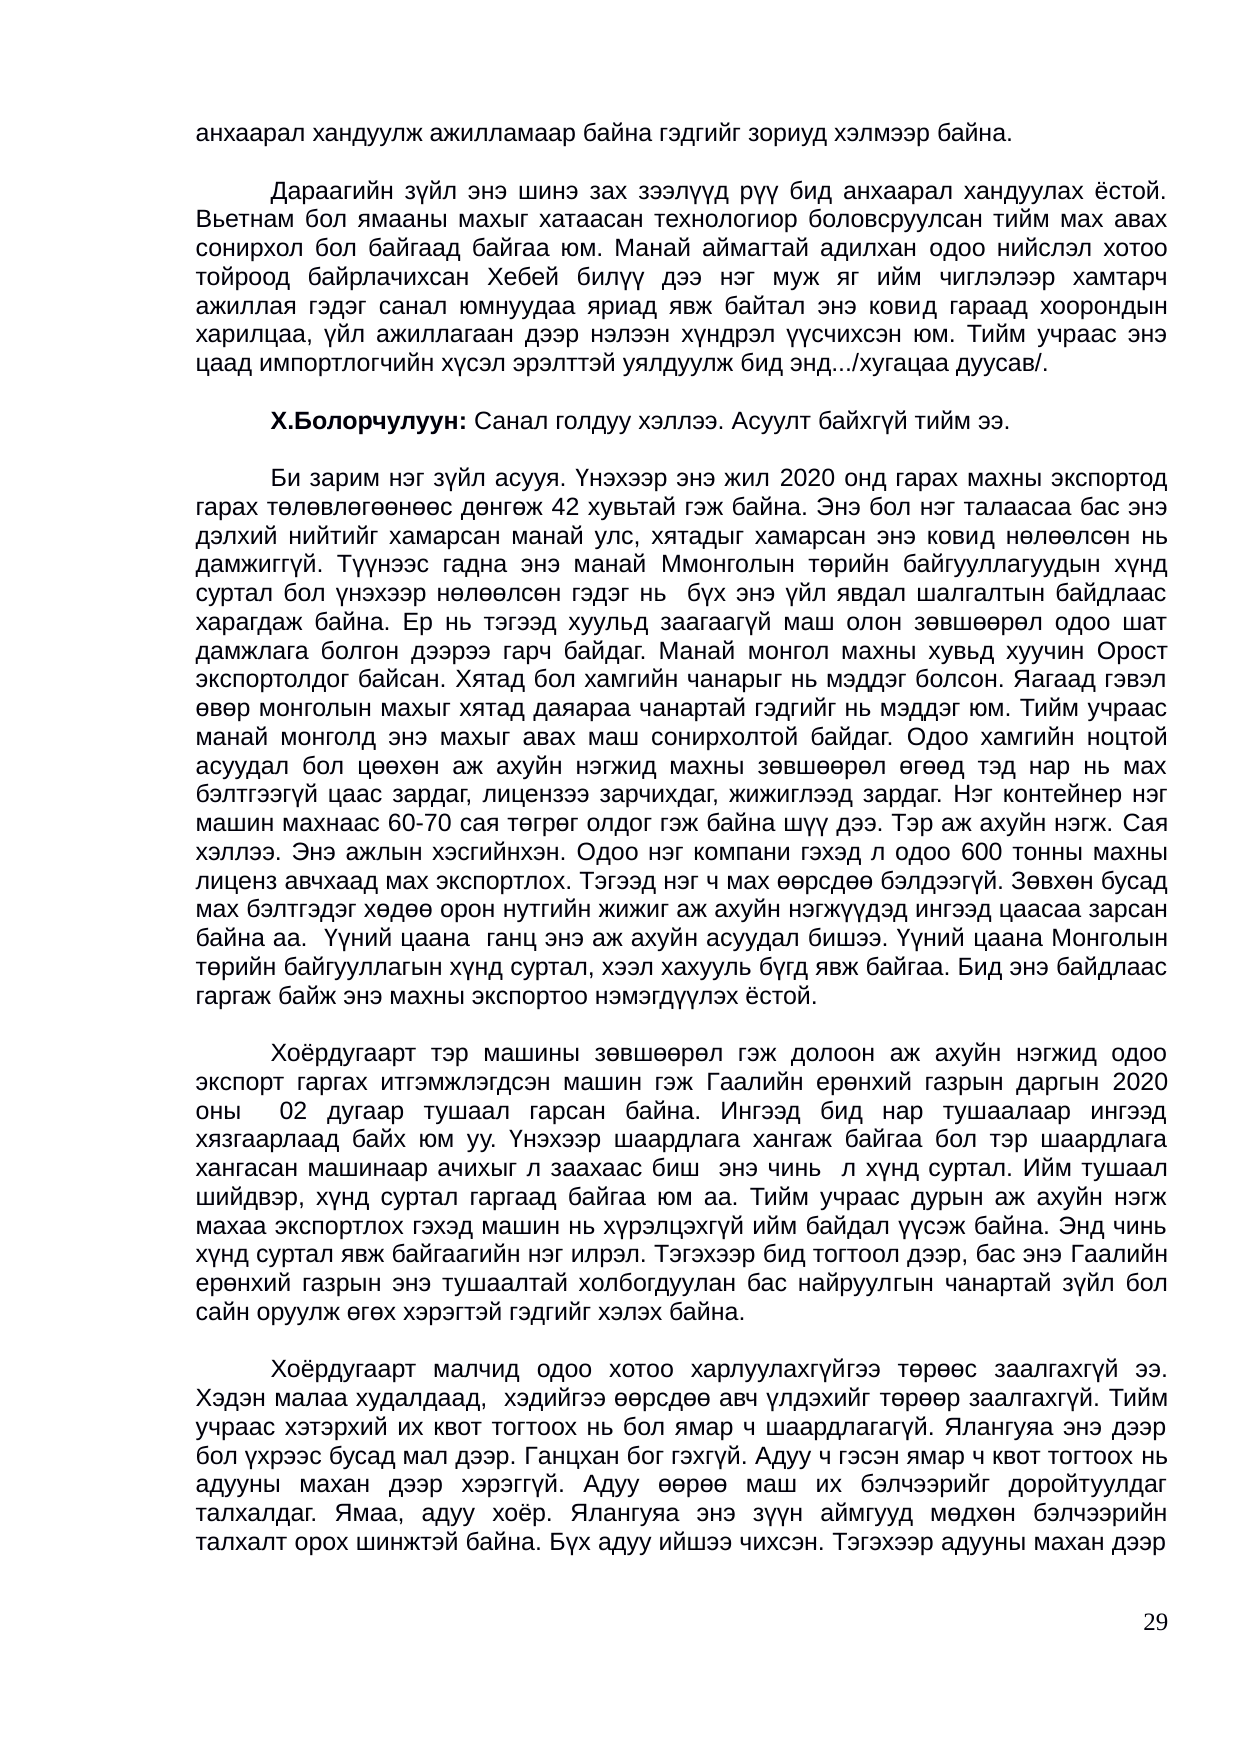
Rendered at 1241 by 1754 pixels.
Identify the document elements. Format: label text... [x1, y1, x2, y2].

text Х.Болорчулуун: Санал голдуу хэллээ. Асуулт байхгүй тийм ээ. [195, 406, 1168, 434]
text Дараагийн зүйл энэ шинэ зах зээлүүд рүү бид анхаарал хандуулах ёстой. Вьетнам бол ямааны махыг хатаасан технологиор боловсруулсан тийм мах авах сонирхол бол байгаад байгаа юм. Манай аймагтай адилхан одоо нийслэл хотоо тойроод байрлачихсан Хебей билүү дээ нэг муж яг ийм чиглэлээр хамтарч ажиллая гэдэг санал юмнуудаа яриад явж байтал энэ ковид гараад хоорондын харилцаа, үйл ажиллагаан дээр нэлээн хүндрэл үүсчихсэн юм. Тийм учраас энэ цаад импортлогчийн хүсэл эрэлттэй уялдуулж бид энд.../хугацаа дуусав/. [195, 176, 1168, 377]
text Би зарим нэг зүйл асууя. Үнэхээр энэ жил 2020 онд гарах махны экспортод гарах төлөвлөгөөнөөс дөнгөж 42 хувьтай гэж байна. Энэ бол нэг талаасаа бас энэ дэлхий нийтийг хамарсан манай улс, хятадыг хамарсан энэ ковид нөлөөлсөн нь дамжиггүй. Түүнээс гадна энэ манай Ммонголын төрийн байгууллагуудын хүнд суртал бол үнэхээр нөлөөлсөн гэдэг нь бүх энэ үйл явдал шалгалтын байдлаас харагдаж байна. Ер нь тэгээд хуульд заагаагүй маш олон зөвшөөрөл одоо шат дамжлага болгон дээрээ гарч байдаг. Манай монгол махны хувьд хуучин Орост экспортолдог байсан. Хятад бол хамгийн чанарыг нь мэддэг болсон. Яагаад гэвэл өвөр монголын махыг хятад даяараа чанартай гэдгийг нь мэддэг юм. Тийм учраас манай монголд энэ махыг авах маш сонирхолтой байдаг. Одоо хамгийн ноцтой асуудал бол цөөхөн аж ахуйн нэгжид махны зөвшөөрөл өгөөд тэд нар нь мах бэлтгээгүй цаас зардаг, лицензээ зарчихдаг, жижиглээд зардаг. Нэг контейнер нэг машин махнаас 60-70 сая төгрөг олдог гэж байна шүү дээ. Тэр аж ахуйн нэгж. Сая хэллээ. Энэ ажлын хэсгийнхэн. Одоо нэг компани гэхэд л одоо 600 тонны махны лиценз авчхаад мах экспортлох. Тэгээд нэг ч мах өөрсдөө бэлдээгүй. Зөвхөн бусад мах бэлтгэдэг хөдөө орон нутгийн жижиг аж ахуйн нэгжүүдэд ингээд цаасаа зарсан байна аа. Үүний цаана ганц энэ аж ахуйн асуудал бишээ. Үүний цаана Монголын төрийн байгууллагын хүнд суртал, хээл хахууль бүгд явж байгаа. Бид энэ байдлаас гаргаж байж энэ махны экспортоо нэмэгдүүлэх ёстой. [195, 463, 1168, 1009]
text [195, 1354, 1168, 1556]
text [195, 118, 1168, 147]
text Хоёрдугаарт тэр машины зөвшөөрөл гэж долоон аж ахуйн нэгжид одоо экспорт гаргах итгэмжлэгдсэн машин гэж Гаалийн ерөнхий газрын даргын 2020 оны 02 дугаар тушаал гарсан байна. Ингээд бид нар тушаалаар ингээд хязгаарлаад байх юм уу. Үнэхээр шаардлага хангаж байгаа бол тэр шаардлага хангасан машинаар ачихыг л заахаас биш энэ чинь л хүнд суртал. Ийм тушаал шийдвэр, хүнд суртал гаргаад байгаа юм аа. Тийм учраас дурын аж ахуйн нэгж махаа экспортлох гэхэд машин нь хүрэлцэхгүй ийм байдал үүсэж байна. Энд чинь хүнд суртал явж байгаагийн нэг илрэл. Тэгэхээр бид тогтоол дээр, бас энэ Гаалийн ерөнхий газрын энэ тушаалтай холбогдуулан бас найруулгын чанартай зүйл бол сайн оруулж өгөх хэрэгтэй гэдгийг хэлэх байна. [195, 1038, 1168, 1326]
